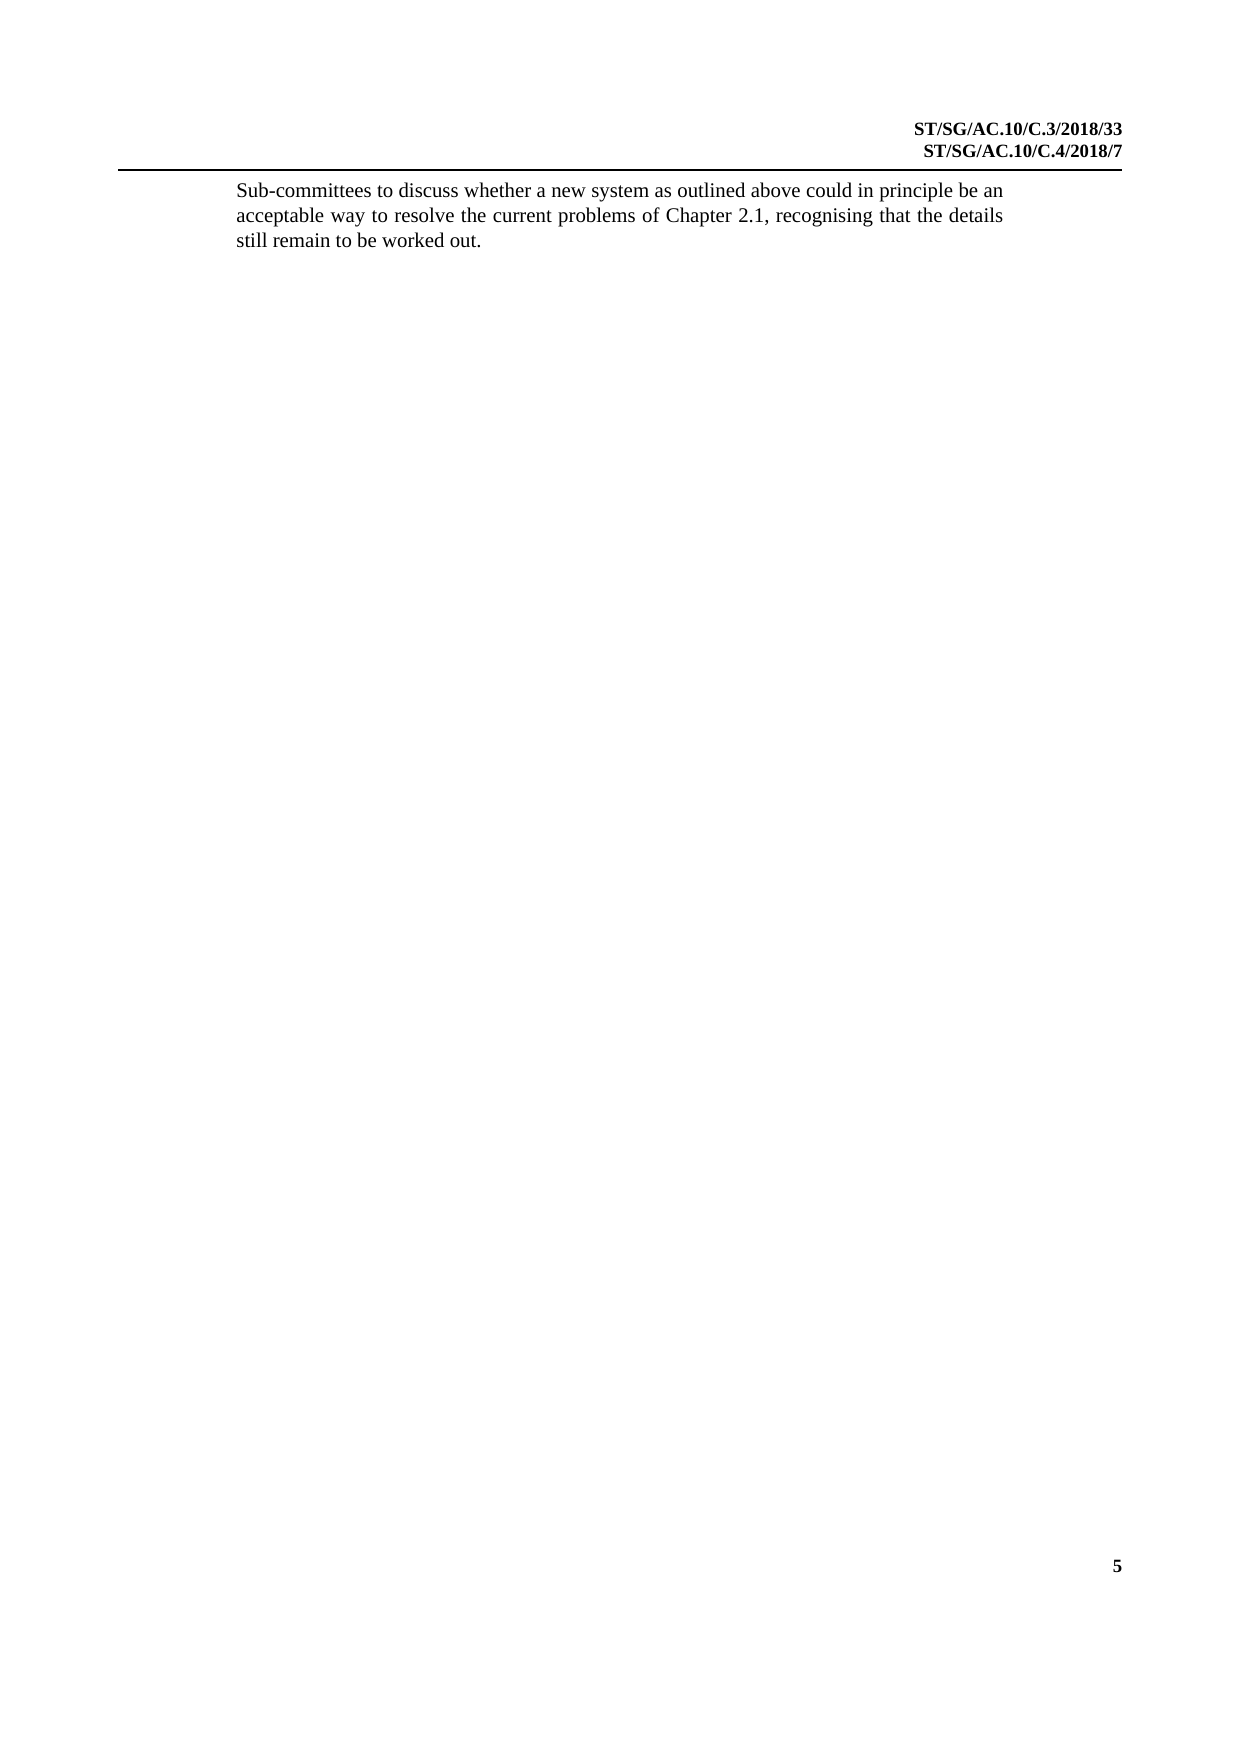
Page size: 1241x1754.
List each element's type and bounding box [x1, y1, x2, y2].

text [236, 177, 1004, 252]
